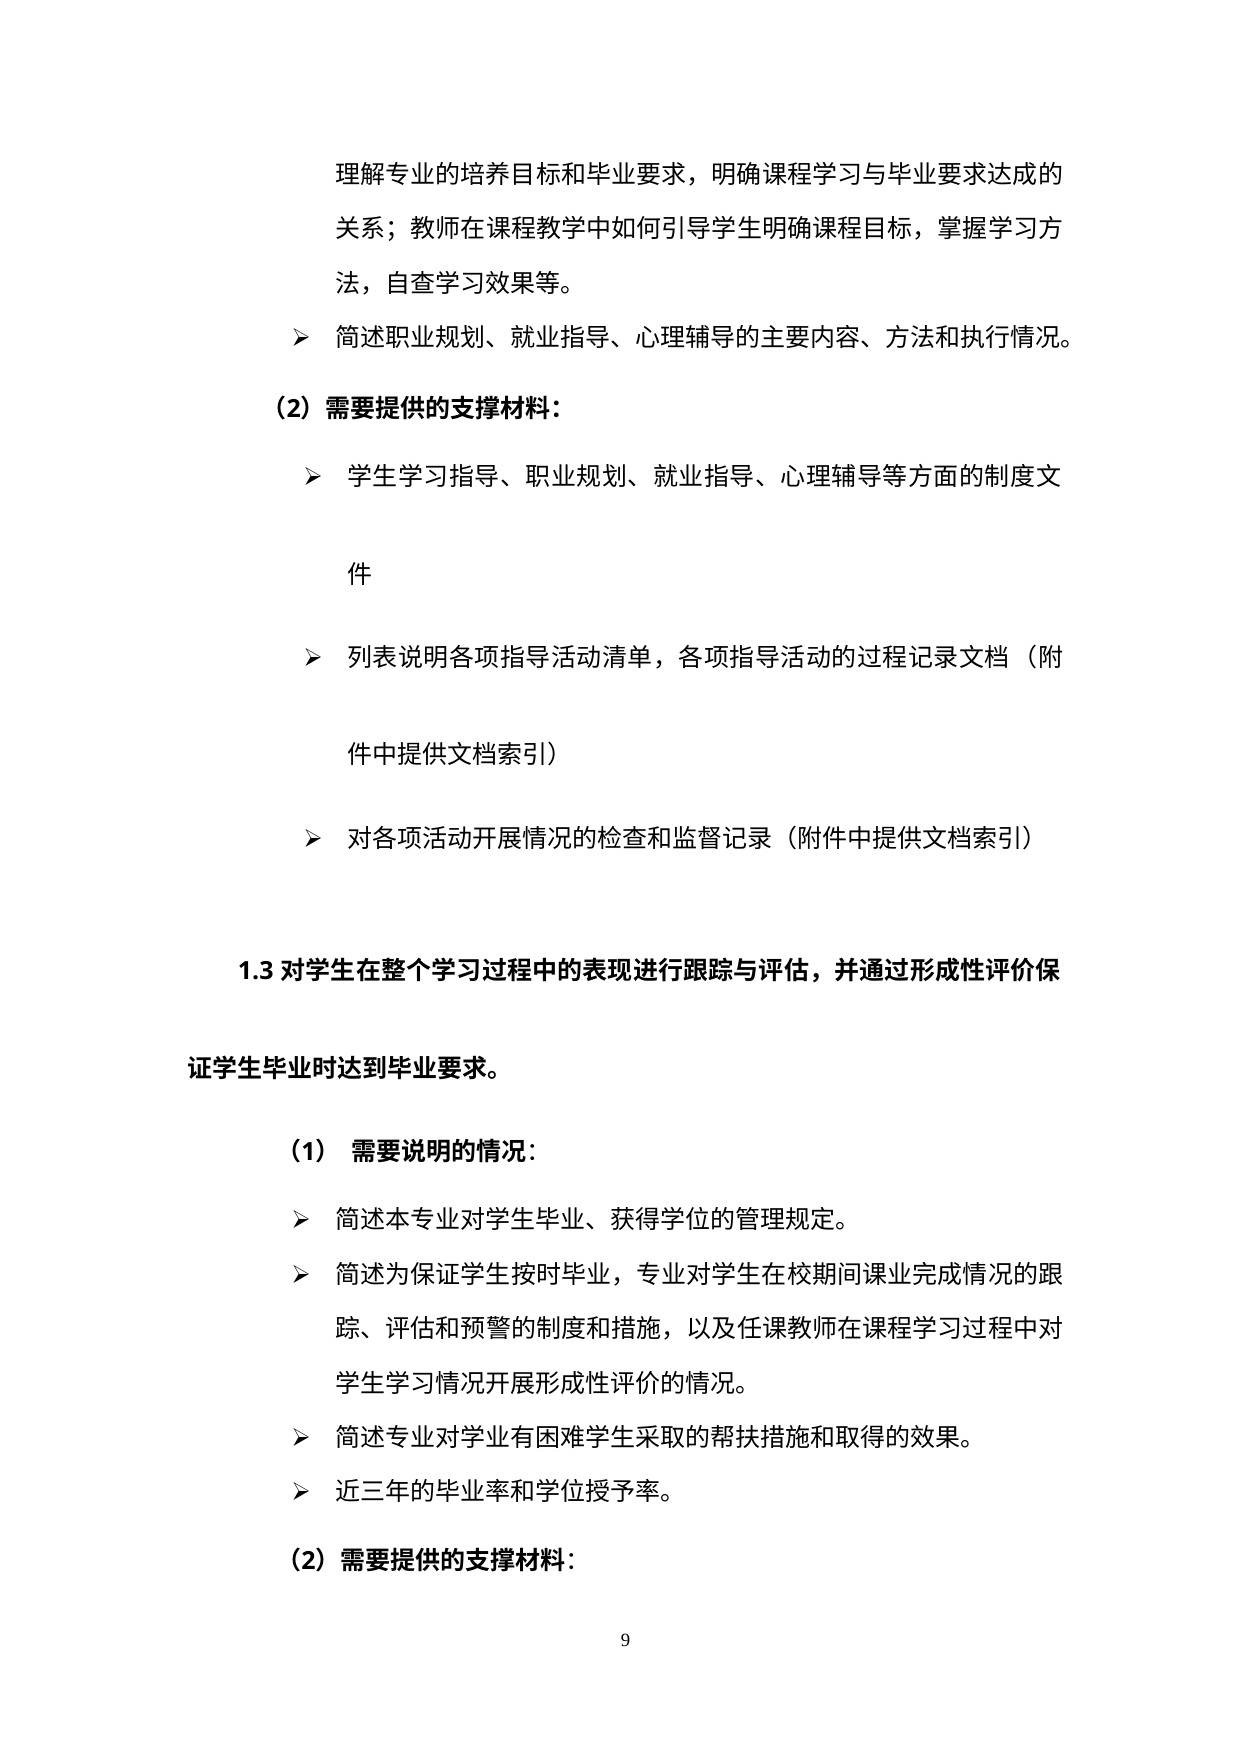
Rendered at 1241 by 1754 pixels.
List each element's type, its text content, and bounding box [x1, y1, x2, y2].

list 近三年的毕业率和学位授予率。 [291, 1472, 1063, 1508]
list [291, 154, 1063, 299]
list （2）需要提供的支撑材料： [276, 1526, 1063, 1591]
list 列表说明各项指导活动清单，各项指导活动的过程记录文档（附件中提供文档索引） [303, 623, 1063, 786]
text 1.3 对学生在整个学习过程中的表现进行跟踪与评估，并通过形成性评价保证学生毕业时达到毕业要求。 [187, 936, 1063, 1099]
list 学生学习指导、职业规划、就业指导、心理辅导等方面的制度文件 [303, 442, 1063, 605]
list 简述本专业对学生毕业、获得学位的管理规定。 [291, 1200, 1063, 1236]
list 需要说明的情况： [276, 1117, 1063, 1182]
list （2）需要提供的支撑材料： [261, 388, 1063, 424]
list 简述专业对学业有困难学生采取的帮扶措施和取得的效果。 [291, 1417, 1063, 1454]
list 简述职业规划、就业指导、心理辅导的主要内容、方法和执行情况。 [291, 317, 1063, 354]
list 对各项活动开展情况的检查和监督记录（附件中提供文档索引） [303, 804, 1063, 869]
list 简述为保证学生按时毕业，专业对学生在校期间课业完成情况的跟踪、评估和预警的制度和措施，以及任课教师在课程学习过程中对学生学习情况开展形成性评价的情况。 [291, 1254, 1063, 1399]
